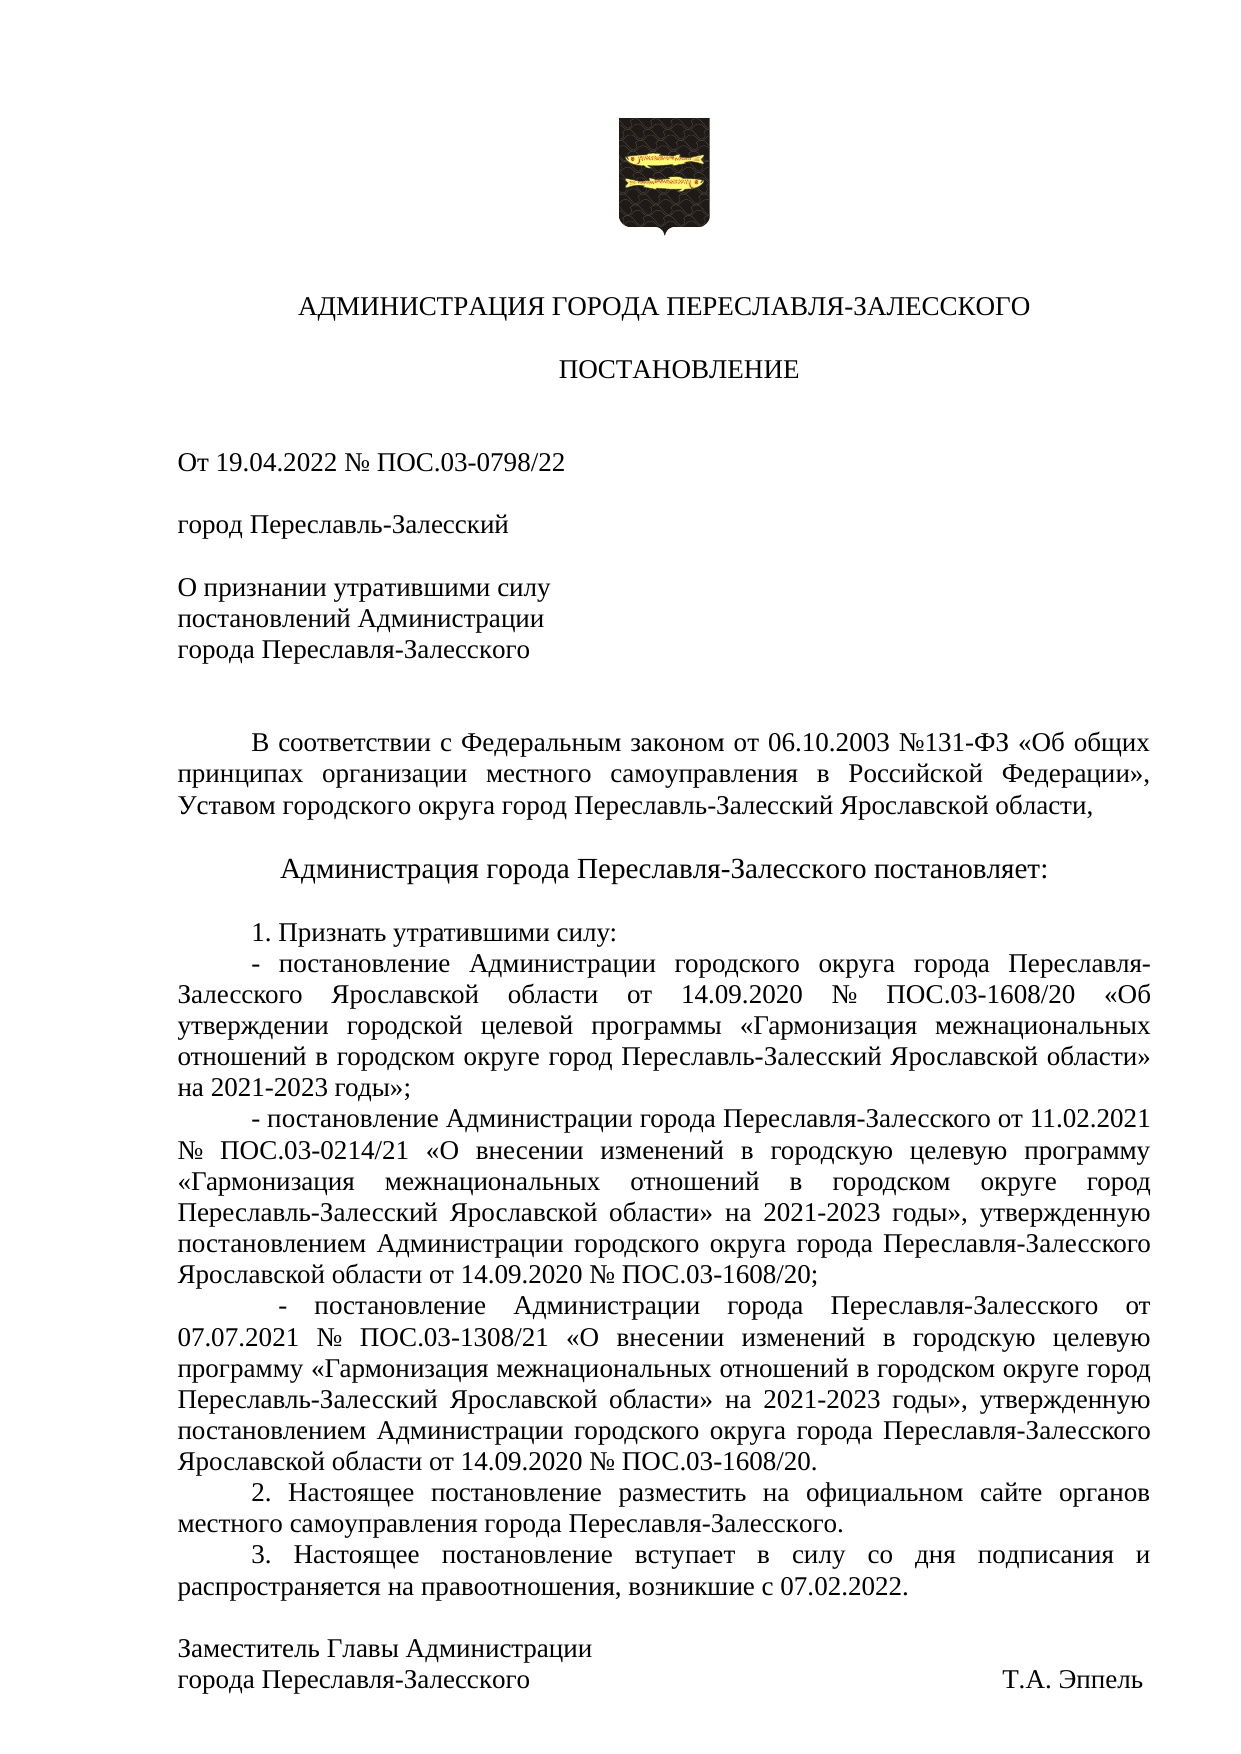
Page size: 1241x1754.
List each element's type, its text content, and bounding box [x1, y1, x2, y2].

text 3. Настоящее постановление вступает в силу со дня подписания и распространяется на правоотношения, возникшие с 07.02.2022. [177, 1539, 1152, 1601]
text О признании утратившими силу [177, 571, 1152, 602]
text В соответствии с Федеральным законом от 06.10.2003 №131-ФЗ «Об общих принципах организации местного самоуправления в Российской Федерации», Уставом городского округа город Переславль-Залесский Ярославской области, [177, 726, 1152, 820]
text города Переславля-Залесского [177, 633, 1152, 664]
subtitle 1. Признать утратившими силу: [177, 916, 1152, 947]
text города Переславля-Залесского Т.А. Эппель [177, 1663, 1152, 1694]
text От 19.04.2022 № ПОС.03-0798/22 [177, 446, 1152, 477]
text АДМИНИСТРАЦИЯ ГОРОДА ПЕРЕСЛАВЛЯ-ЗАЛЕССКОГО [177, 290, 1152, 322]
text город Переславль-Залесский [177, 508, 1152, 539]
text постановлений Администрации [177, 602, 1152, 633]
text Заместитель Главы Администрации [177, 1632, 1152, 1663]
text Администрация города Переславля-Залесского постановляет: [177, 851, 1152, 884]
subtitle - постановление Администрации городского округа города Переславля-Залесского Ярославской области от 14.09.2020 № ПОС.03-1608/20 «Об утверждении городской целевой программы «Гармонизация межнациональных отношений в городском округе город Переславль-Залесский Ярославской области» на 2021-2023 годы»; [177, 947, 1152, 1103]
subtitle - постановление Администрации города Переславля-Залесского от 07.07.2021 № ПОС.03-1308/21 «О внесении изменений в городскую целевую программу «Гармонизация межнациональных отношений в городском округе город Переславль-Залесский Ярославской области» на 2021-2023 годы», утвержденную постановлением Администрации городского округа города Переславля-Залесского Ярославской области от 14.09.2020 № ПОС.03-1608/20. [177, 1289, 1152, 1476]
subtitle - постановление Администрации города Переславля-Залесского от 11.02.2021 № ПОС.03-0214/21 «О внесении изменений в городскую целевую программу «Гармонизация межнациональных отношений в городском округе город Переславль-Залесский Ярославской области» на 2021-2023 годы», утвержденную постановлением Администрации городского округа города Переславля-Залесского Ярославской области от 14.09.2020 № ПОС.03-1608/20; [177, 1103, 1152, 1289]
text ПОСТАНОВЛЕНИЕ [207, 353, 1152, 384]
text 2. Настоящее постановление разместить на официальном сайте органов местного самоуправления города Переславля-Залесского. [177, 1476, 1152, 1539]
